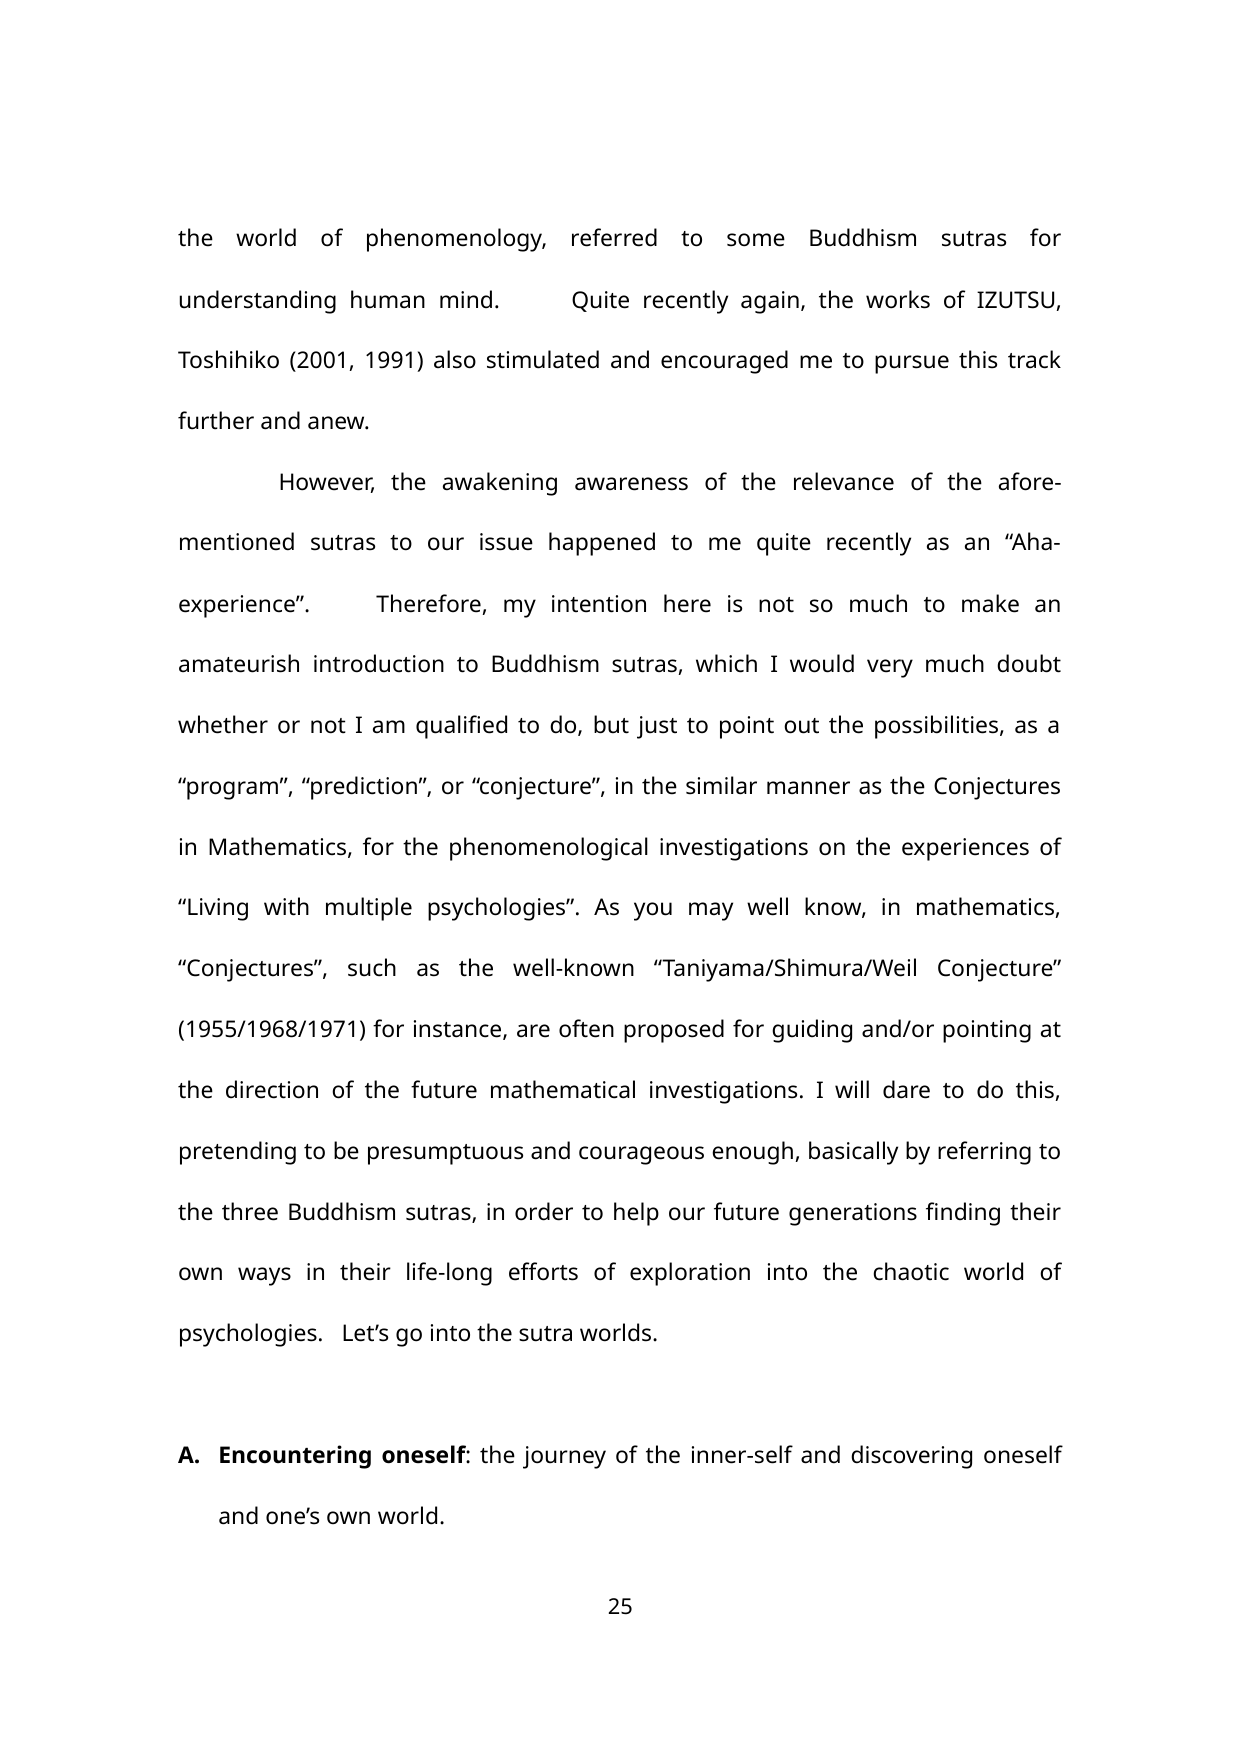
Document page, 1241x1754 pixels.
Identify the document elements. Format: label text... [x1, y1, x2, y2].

text However, the awakening awareness of the relevance of the afore-mentioned sutras to our issue happened to me quite recently as an “Aha- experience”. Therefore, my intention here is not so much to make an amateurish introduction to Buddhism sutras, which I would very much doubt whether or not I am qualified to do, but just to point out the possibilities, as a “program”, “prediction”, or “conjecture”, in the similar manner as the Conjectures in Mathematics, for the phenomenological investigations on the experiences of “Living with multiple psychologies”. As you may well know, in mathematics, “Conjectures”, such as the well-known “Taniyama/Shimura/Weil Conjecture” (1955/1968/1971) for instance, are often proposed for guiding and/or pointing at the direction of the future mathematical investigations. I will dare to do this, pretending to be presumptuous and courageous enough, basically by referring to the three Buddhism sutras, in order to help our future generations finding their own ways in their life-long efforts of exploration into the chaotic world of psychologies. Let’s go into the sutra worlds. [178, 451, 1062, 1363]
list Encountering oneself: the journey of the inner-self and discovering oneself and one’s own world. [178, 1424, 1062, 1546]
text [178, 207, 1062, 451]
